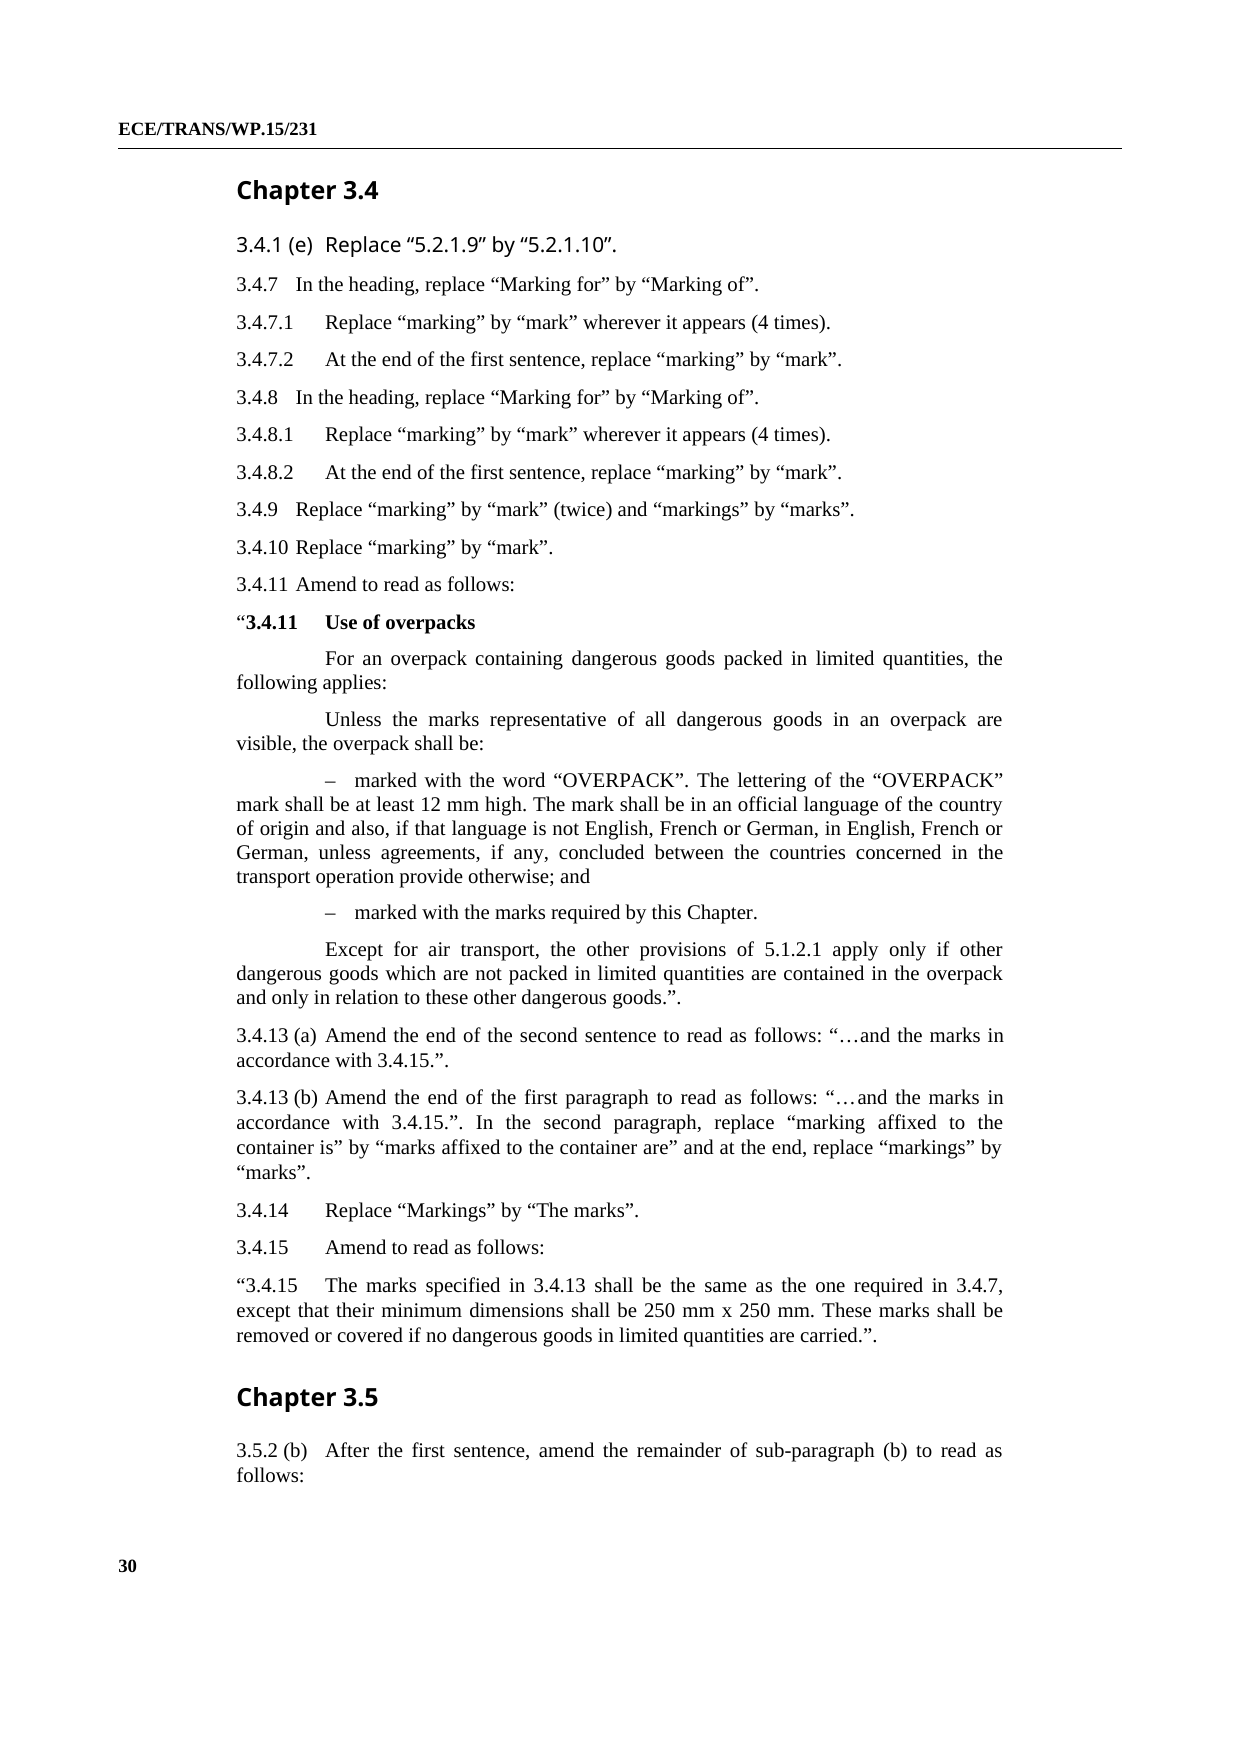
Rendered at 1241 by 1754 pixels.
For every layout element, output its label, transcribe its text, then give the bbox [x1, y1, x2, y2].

text Unless the marks representative of all dangerous goods in an overpack are visible, the overpack shall be: [236, 707, 1004, 755]
text 3.4.10 Replace “marking” by “mark”. [236, 534, 1068, 559]
text Except for air transport, the other provisions of 5.1.2.1 apply only if other dangerous goods which are not packed in limited quantities are contained in the overpack and only in relation to these other dangerous goods.”. [236, 937, 1004, 1009]
text 3.4.8.2 At the end of the first sentence, replace “marking” by “mark”. [236, 459, 1068, 484]
text – marked with the word “OVERPACK”. The lettering of the “OVERPACK” mark shall be at least 12 mm high. The mark shall be in an official language of the country of origin and also, if that language is not English, French or German, in English, French or German, unless agreements, if any, concluded between the countries concerned in the transport operation provide otherwise; and [236, 767, 1004, 888]
text 3.4.11 Amend to read as follows: [236, 571, 1004, 596]
text “3.4.15 The marks specified in 3.4.13 shall be the same as the one required in 3.4.7, except that their minimum dimensions shall be 250 mm x 250 mm. These marks shall be removed or covered if no dangerous goods in limited quantities are carried.”. [236, 1272, 1004, 1347]
text 3.4.9 Replace “marking” by “mark” (twice) and “markings” by “marks”. [236, 496, 1004, 521]
text For an overpack containing dangerous goods packed in limited quantities, the following applies: [236, 646, 1004, 694]
text 3.4.7 In the heading, replace “Marking for” by “Marking of”. [236, 271, 1004, 296]
text 3.4.7.2 At the end of the first sentence, replace “marking” by “mark”. [236, 346, 1068, 371]
text 3.4.15 Amend to read as follows: [236, 1234, 1004, 1259]
text 3.4.7.1 Replace “marking” by “mark” wherever it appears (4 times). [236, 309, 1068, 334]
text Chapter 3.5 [118, 1384, 1004, 1412]
text – marked with the marks required by this Chapter. [236, 900, 1004, 924]
text 3.5.2 (b) After the first sentence, amend the remainder of sub-paragraph (b) to read as follows: [236, 1437, 1004, 1487]
text Chapter 3.4 [118, 177, 1004, 205]
text 3.4.8.1 Replace “marking” by “mark” wherever it appears (4 times). [236, 421, 1068, 446]
text 3.4.13 (b) Amend the end of the first paragraph to read as follows: “…and the marks in accordance with 3.4.15.”. In the second paragraph, replace “marking affixed to the container is” by “marks affixed to the container are” and at the end, replace “markings” by “marks”. [236, 1084, 1004, 1184]
text 3.4.14 Replace “Markings” by “The marks”. [236, 1197, 1004, 1222]
text 3.4.8 In the heading, replace “Marking for” by “Marking of”. [236, 384, 1004, 409]
text “3.4.11 Use of overpacks [236, 609, 1004, 634]
text 3.4.1 (e) Replace “5.2.1.9” by “5.2.1.10”. [236, 230, 1004, 259]
text 3.4.13 (a) Amend the end of the second sentence to read as follows: “…and the marks in accordance with 3.4.15.”. [236, 1022, 1004, 1072]
